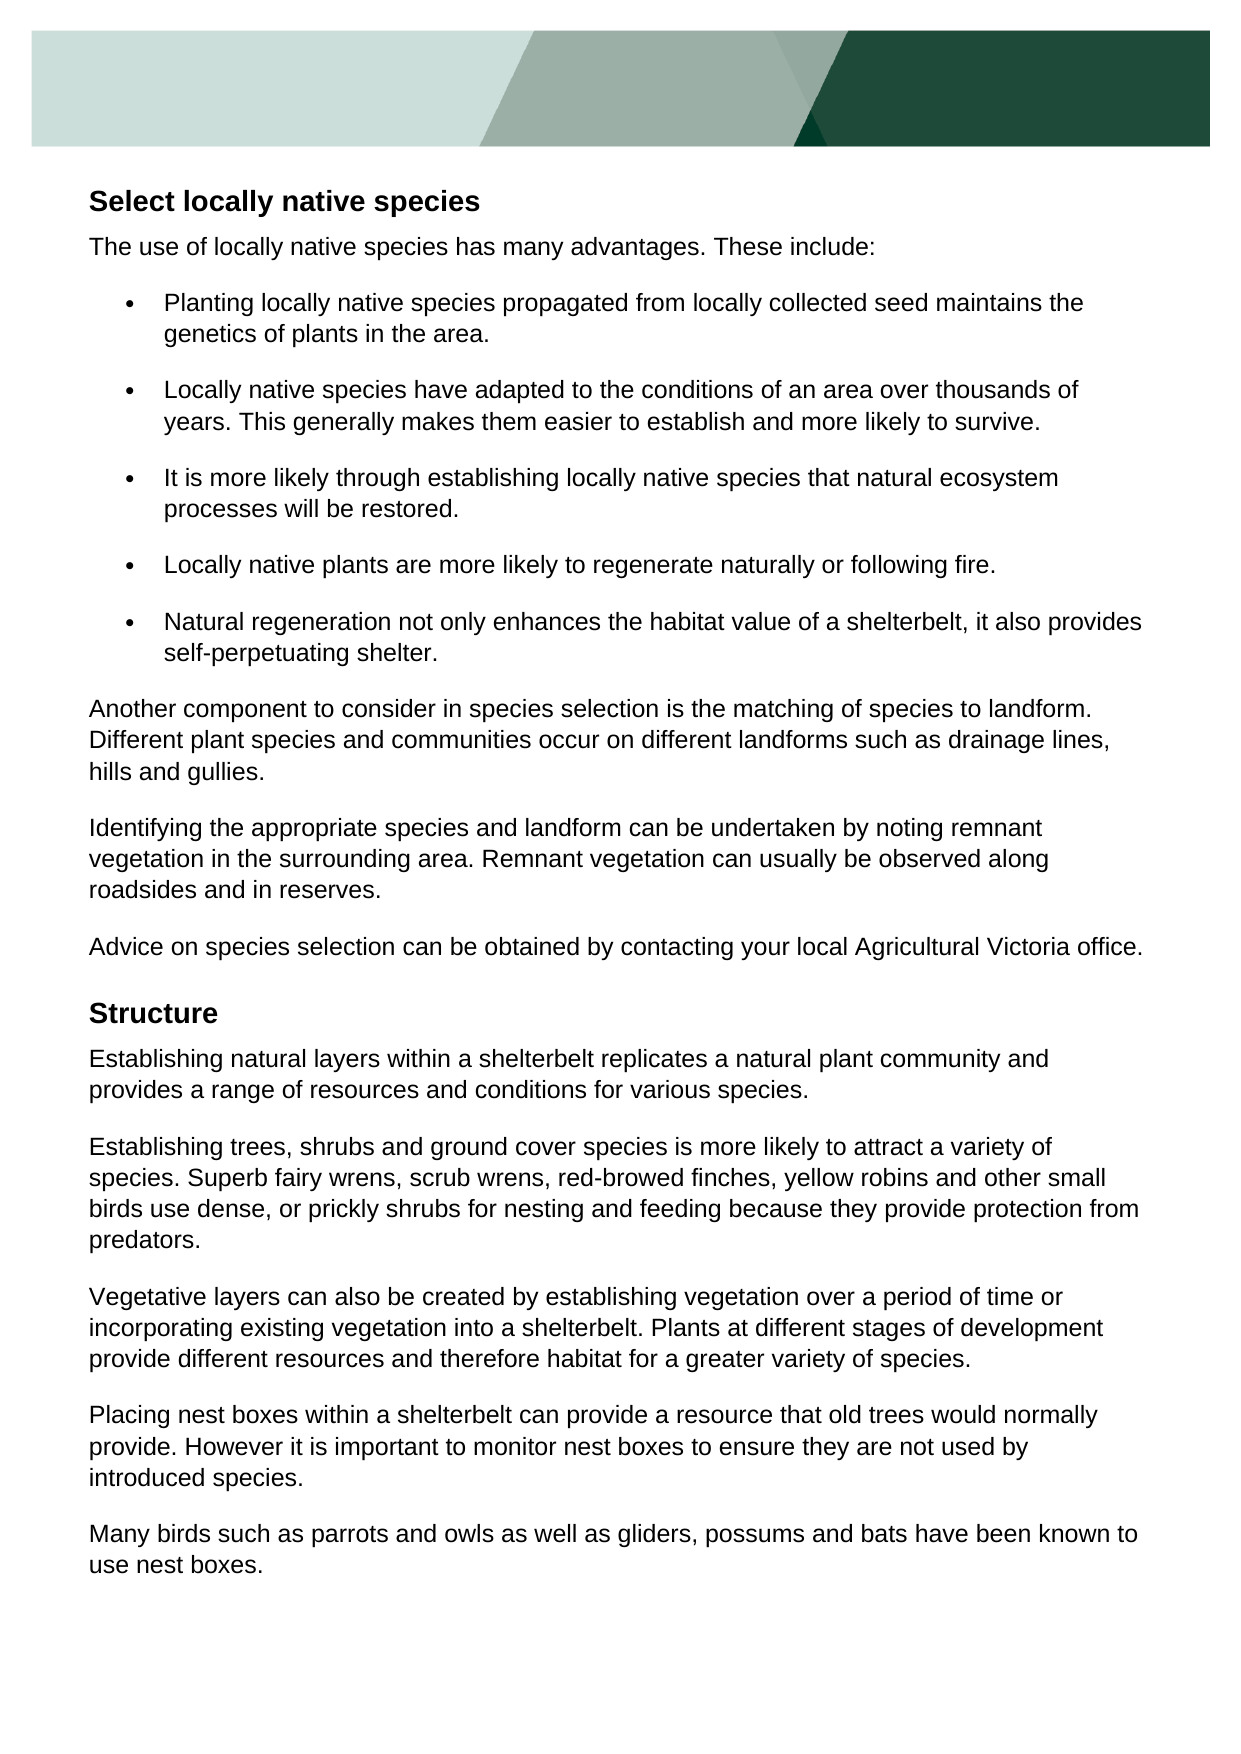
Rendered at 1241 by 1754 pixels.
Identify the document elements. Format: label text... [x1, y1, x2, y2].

text Another component to consider in species selection is the matching of species to landform. Different plant species and communities occur on different landforms such as drainage lines, hills and gullies. [89, 693, 1152, 786]
text Vegetative layers can also be created by establishing vegetation over a period of time or incorporating existing vegetation into a shelterbelt. Plants at different stages of development provide different resources and therefore habitat for a greater variety of species. [89, 1280, 1152, 1374]
list Locally native plants are more likely to regenerate naturally or following fire. [126, 549, 1152, 580]
picture [0, 0, 1241, 1753]
list Planting locally native species propagated from locally collected seed maintains the genetics of plants in the area. [126, 286, 1152, 349]
subtitle Structure [89, 999, 1152, 1030]
text Establishing natural layers within a shelterbelt replicates a natural plant community and provides a range of resources and conditions for various species. [89, 1043, 1152, 1105]
text Establishing trees, shrubs and ground cover species is more likely to attract a variety of species. Superb fairy wrens, scrub wrens, red-browed finches, yellow robins and other small birds use dense, or prickly shrubs for nesting and feeding because they provide protection from predators. [89, 1130, 1152, 1255]
text Identifying the appropriate species and landform can be undertaken by noting remnant vegetation in the surrounding area. Remnant vegetation can usually be observed along roadsides and in reserves. [89, 811, 1152, 905]
text The use of locally native species has many advantages. These include: [89, 230, 1152, 261]
list It is more likely through establishing locally native species that natural ecosystem processes will be restored. [126, 461, 1152, 524]
text Placing nest boxes within a shelterbelt can provide a resource that old trees would normally provide. However it is important to monitor nest boxes to ensure they are not used by introduced species. [89, 1399, 1152, 1493]
text Many birds such as parrots and owls as well as gliders, possums and bats have been known to use nest boxes. [89, 1518, 1152, 1580]
list Natural regeneration not only enhances the habitat value of a shelterbelt, it also provides self-perpetuating shelter. [126, 605, 1152, 668]
text Advice on species selection can be obtained by contacting your local Agricultural Victoria office. [89, 930, 1152, 961]
subtitle Select locally native species [89, 186, 1152, 218]
list Locally native species have adapted to the conditions of an area over thousands of years. This generally makes them easier to establish and more likely to survive. [126, 374, 1152, 436]
